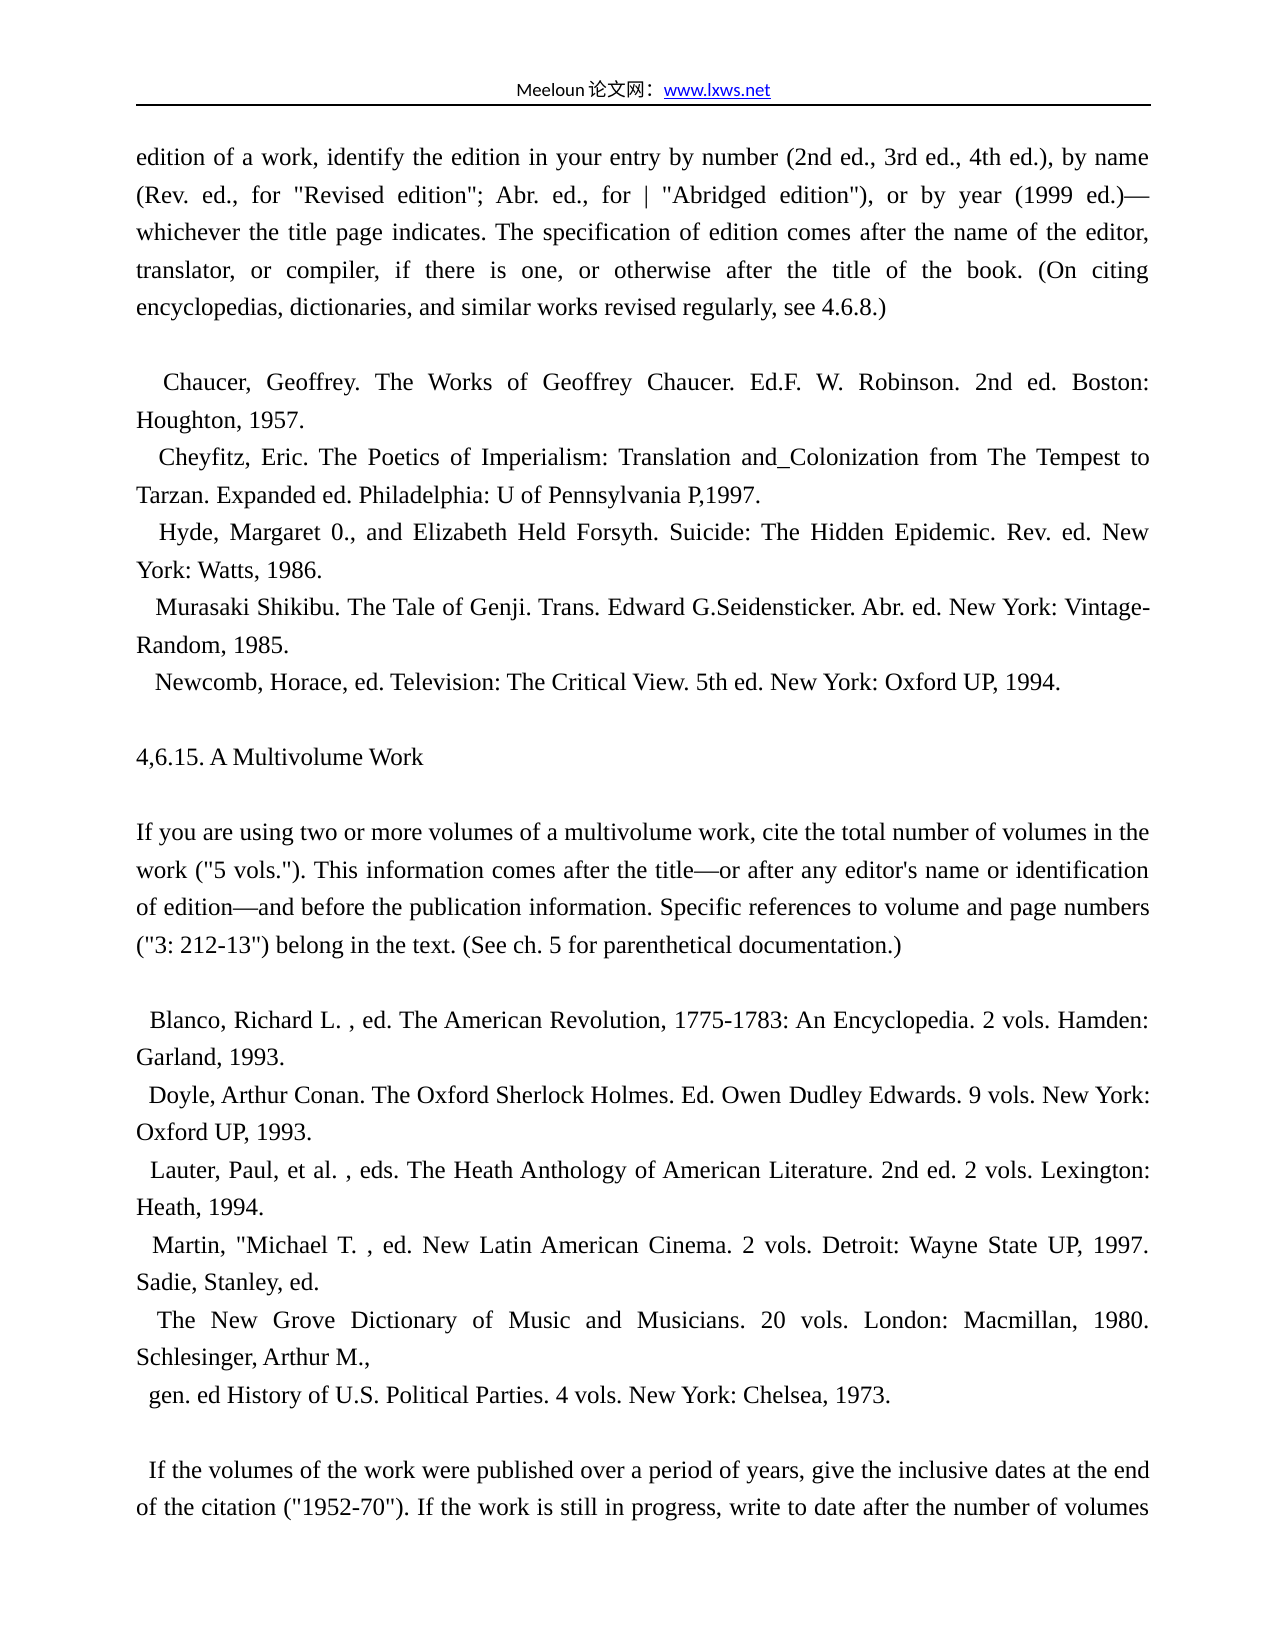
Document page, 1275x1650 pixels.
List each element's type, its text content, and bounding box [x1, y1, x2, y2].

text The New Grove Dictionary of Music and Musicians. 20 vols. London: Macmillan, 1980. Schlesinger, Arthur M., [136, 1298, 1151, 1373]
text Lauter, Paul, et al. , eds. The Heath Anthology of American Literature. 2nd ed. 2 vols. Lexington: Heath, 1994. [136, 1148, 1151, 1223]
text Hyde, Margaret 0., and Elizabeth Held Forsyth. Suicide: The Hidden Epidemic. Rev. ed. New York: Watts, 1986. [136, 511, 1151, 586]
text Murasaki Shikibu. The Tale of Genji. Trans. Edward G.Seidensticker. Abr. ed. New York: Vintage-Random, 1985. [136, 586, 1151, 661]
text Blanco, Richard L. , ed. The American Revolution, 1775-1783: An Encyclopedia. 2 vols. Hamden: Garland, 1993. [136, 998, 1151, 1073]
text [136, 1373, 1151, 1523]
text If you are using two or more volumes of a multivolume work, cite the total number of volumes in the work ("5 vols."). This information comes after the title—or after any editor's name or identification of edition—and before the publication information. Specific references to volume and page numbers ("3: 212-13") belong in the text. (See ch. 5 for parenthetical documentation.) [136, 773, 1151, 961]
text Doyle, Arthur Conan. The Oxford Sherlock Holmes. Ed. Owen Dudley Edwards. 9 vols. New York: Oxford UP, 1993. [136, 1073, 1151, 1148]
text Newcomb, Horace, ed. Television: The Critical View. 5th ed. New York: Oxford UP, 1994. 4,6.15. A Multivolume Work [136, 661, 1151, 773]
text Martin, "Michael T. , ed. New Latin American Cinema. 2 vols. Detroit: Wayne State UP, 1997. Sadie, Stanley, ed. [136, 1223, 1151, 1298]
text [136, 136, 1151, 323]
text Chaucer, Geoffrey. The Works of Geoffrey Chaucer. Ed.F. W. Robinson. 2nd ed. Boston: Houghton, 1957. Cheyfitz, Eric. The Poetics of Imperialism: Translation and_Colonization from The Tempest to Tarzan. Expanded ed. Philadelphia: U of Pennsylvania P,1997. [136, 361, 1151, 511]
